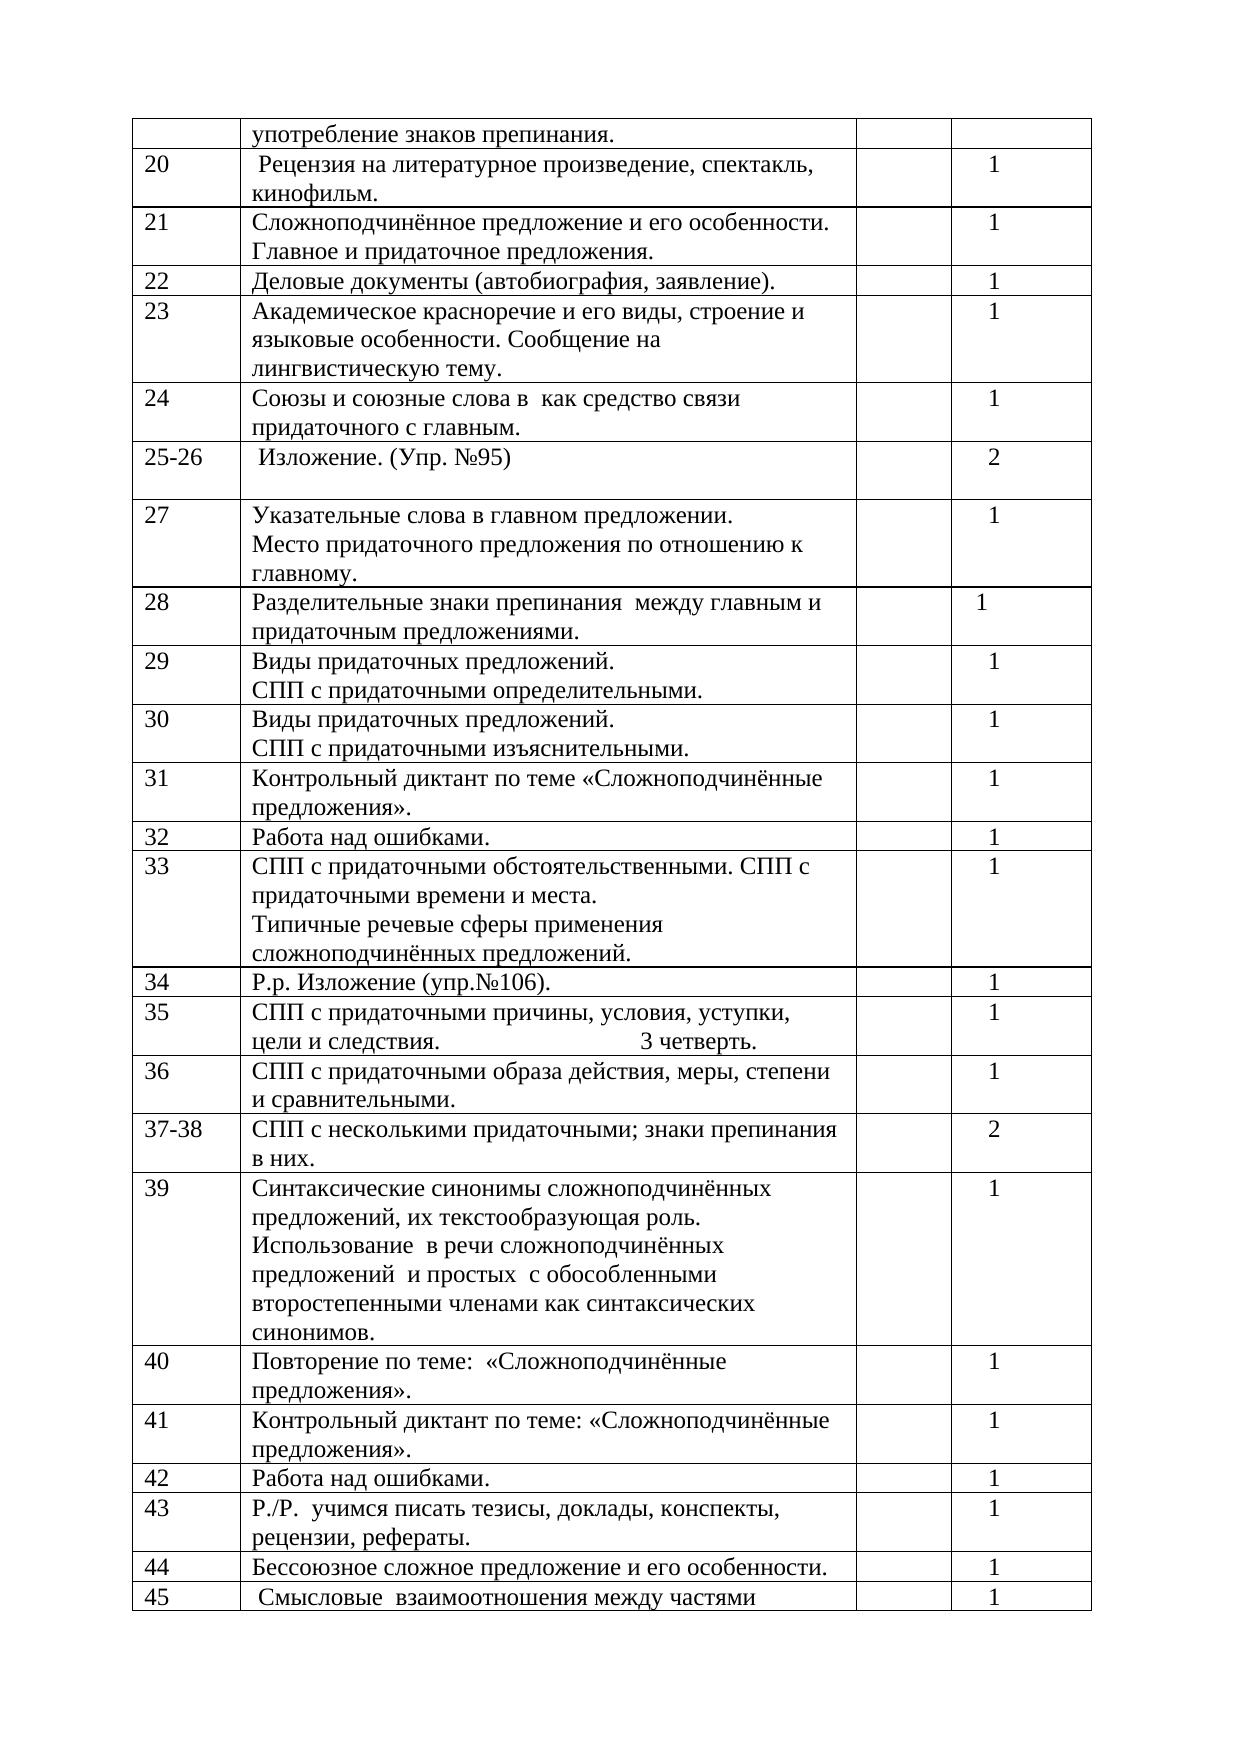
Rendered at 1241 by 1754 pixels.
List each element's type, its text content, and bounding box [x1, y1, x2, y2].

table_cell 19 [133, 119, 240, 148]
table_cell [857, 266, 951, 295]
table_cell 31 [133, 763, 240, 821]
table_cell 1 [952, 1464, 1091, 1492]
table_cell 1 [952, 208, 1091, 265]
table_cell [857, 1173, 951, 1345]
table_cell [857, 500, 951, 586]
table_cell 39 [133, 1173, 240, 1345]
table_cell Виды придаточных предложений. СПП с придаточными определительными. [241, 646, 856, 703]
table_cell 1 [952, 588, 1091, 645]
table_cell [857, 646, 951, 703]
table_cell 44 [133, 1552, 240, 1581]
table_cell 25-26 [133, 442, 240, 499]
table_cell 33 [133, 851, 240, 966]
table_cell 37-38 [133, 1114, 240, 1172]
table_cell Синтаксические синонимы сложноподчинённых предложений, их текстообразующая роль. Использование в речи сложноподчинённых предложений и простых с обособленными второстепенными членами как синтаксических синонимов. [241, 1173, 856, 1345]
table_cell Указательные слова в главном предложении. Место придаточного предложения по отношению к главному. [241, 500, 856, 586]
table_cell Работа над ошибками. [241, 822, 856, 850]
table_cell 1 [952, 383, 1091, 441]
table_cell Виды придаточных предложений. СПП с придаточными изъяснительными. [241, 705, 856, 762]
table_cell СПП с придаточными образа действия, меры, степени и сравнительными. [241, 1056, 856, 1113]
table_cell Контрольный диктант по теме: «Сложноподчинённые предложения». [241, 1405, 856, 1462]
table_cell 1 [952, 1582, 1091, 1610]
table_cell [857, 1464, 951, 1492]
table_cell 1 [952, 1346, 1091, 1404]
table_cell [857, 822, 951, 850]
table_cell 28 [133, 588, 240, 645]
table_cell 1 [952, 500, 1091, 586]
table_cell 20 [133, 149, 240, 206]
table_cell Бессоюзное сложное предложение и его особенности. [241, 1552, 856, 1581]
table_cell [857, 1346, 951, 1404]
table_cell [857, 851, 951, 966]
table_cell 1 [952, 266, 1091, 295]
table_cell 45 [133, 1582, 240, 1610]
table_cell 40 [133, 1346, 240, 1404]
table_cell СПП с придаточными обстоятельственными. СПП с придаточными времени и места. Типичные речевые сферы применения сложноподчинённых предложений. [241, 851, 856, 966]
table_cell 1 [952, 119, 1091, 148]
table_cell Изложение. (Упр. №95) [241, 442, 856, 499]
table_cell Работа над ошибками. [241, 1464, 856, 1492]
table_cell 22 [133, 266, 240, 295]
table_cell 1 [952, 1056, 1091, 1113]
table_cell Деловые документы (автобиография, заявление). [241, 266, 856, 295]
table_cell [857, 383, 951, 441]
table_cell 36 [133, 1056, 240, 1113]
table_cell Союзы и союзные слова в как средство связи придаточного с главным. [241, 383, 856, 441]
table_cell 2 [952, 442, 1091, 499]
table_cell Сложноподчинённое предложение и его особенности. Главное и придаточное предложения. [241, 208, 856, 265]
table_cell Повторение по теме: «Сложноподчинённые предложения». [241, 1346, 856, 1404]
table_cell 1 [952, 646, 1091, 703]
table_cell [241, 119, 856, 148]
table_cell 34 [133, 968, 240, 996]
table_cell [857, 968, 951, 996]
table_cell [857, 208, 951, 265]
table_cell 1 [952, 763, 1091, 821]
table_cell 1 [952, 1173, 1091, 1345]
table_cell 24 [133, 383, 240, 441]
table_cell 29 [133, 646, 240, 703]
table_cell СПП с придаточными причины, условия, уступки, цели и следствия. 3 четверть. [241, 997, 856, 1055]
table_cell 21 [133, 208, 240, 265]
table_cell СПП с несколькими придаточными; знаки препинания в них. [241, 1114, 856, 1172]
table_cell 27 [133, 500, 240, 586]
table_cell [857, 1405, 951, 1462]
table_cell 1 [952, 997, 1091, 1055]
table_cell Рецензия на литературное произведение, спектакль, кинофильм. [241, 149, 856, 206]
table_cell Разделительные знаки препинания между главным и придаточным предложениями. [241, 588, 856, 645]
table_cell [241, 1582, 856, 1610]
table_cell [857, 763, 951, 821]
table_cell [857, 149, 951, 206]
table_cell 1 [952, 1552, 1091, 1581]
table_cell Контрольный диктант по теме «Сложноподчинённые предложения». [241, 763, 856, 821]
table_cell [857, 1056, 951, 1113]
table_cell [857, 296, 951, 382]
table_cell 23 [133, 296, 240, 382]
table_cell [857, 1582, 951, 1610]
table_cell 2 [952, 1114, 1091, 1172]
table_cell Р./Р. учимся писать тезисы, доклады, конспекты, рецензии, рефераты. [241, 1493, 856, 1551]
table_cell 1 [952, 296, 1091, 382]
table_cell [857, 997, 951, 1055]
table_cell 42 [133, 1464, 240, 1492]
table_cell Академическое красноречие и его виды, строение и языковые особенности. Сообщение на лингвистическую тему. [241, 296, 856, 382]
table_cell [857, 1552, 951, 1581]
table_cell [857, 705, 951, 762]
table_cell Р.р. Изложение (упр.№106). [241, 968, 856, 996]
table_cell 1 [952, 1493, 1091, 1551]
table_cell 43 [133, 1493, 240, 1551]
table_cell 35 [133, 997, 240, 1055]
table_cell 1 [952, 1405, 1091, 1462]
table_cell 1 [952, 149, 1091, 206]
table_cell [857, 588, 951, 645]
table_cell 1 [952, 822, 1091, 850]
table_cell [857, 442, 951, 499]
table_cell 30 [133, 705, 240, 762]
table_cell 1 [952, 851, 1091, 966]
table_cell [857, 1114, 951, 1172]
table_cell 1 [952, 705, 1091, 762]
table_cell [857, 1493, 951, 1551]
table_cell 41 [133, 1405, 240, 1462]
table_cell 32 [133, 822, 240, 850]
table_cell [857, 119, 951, 148]
table_cell 1 [952, 968, 1091, 996]
